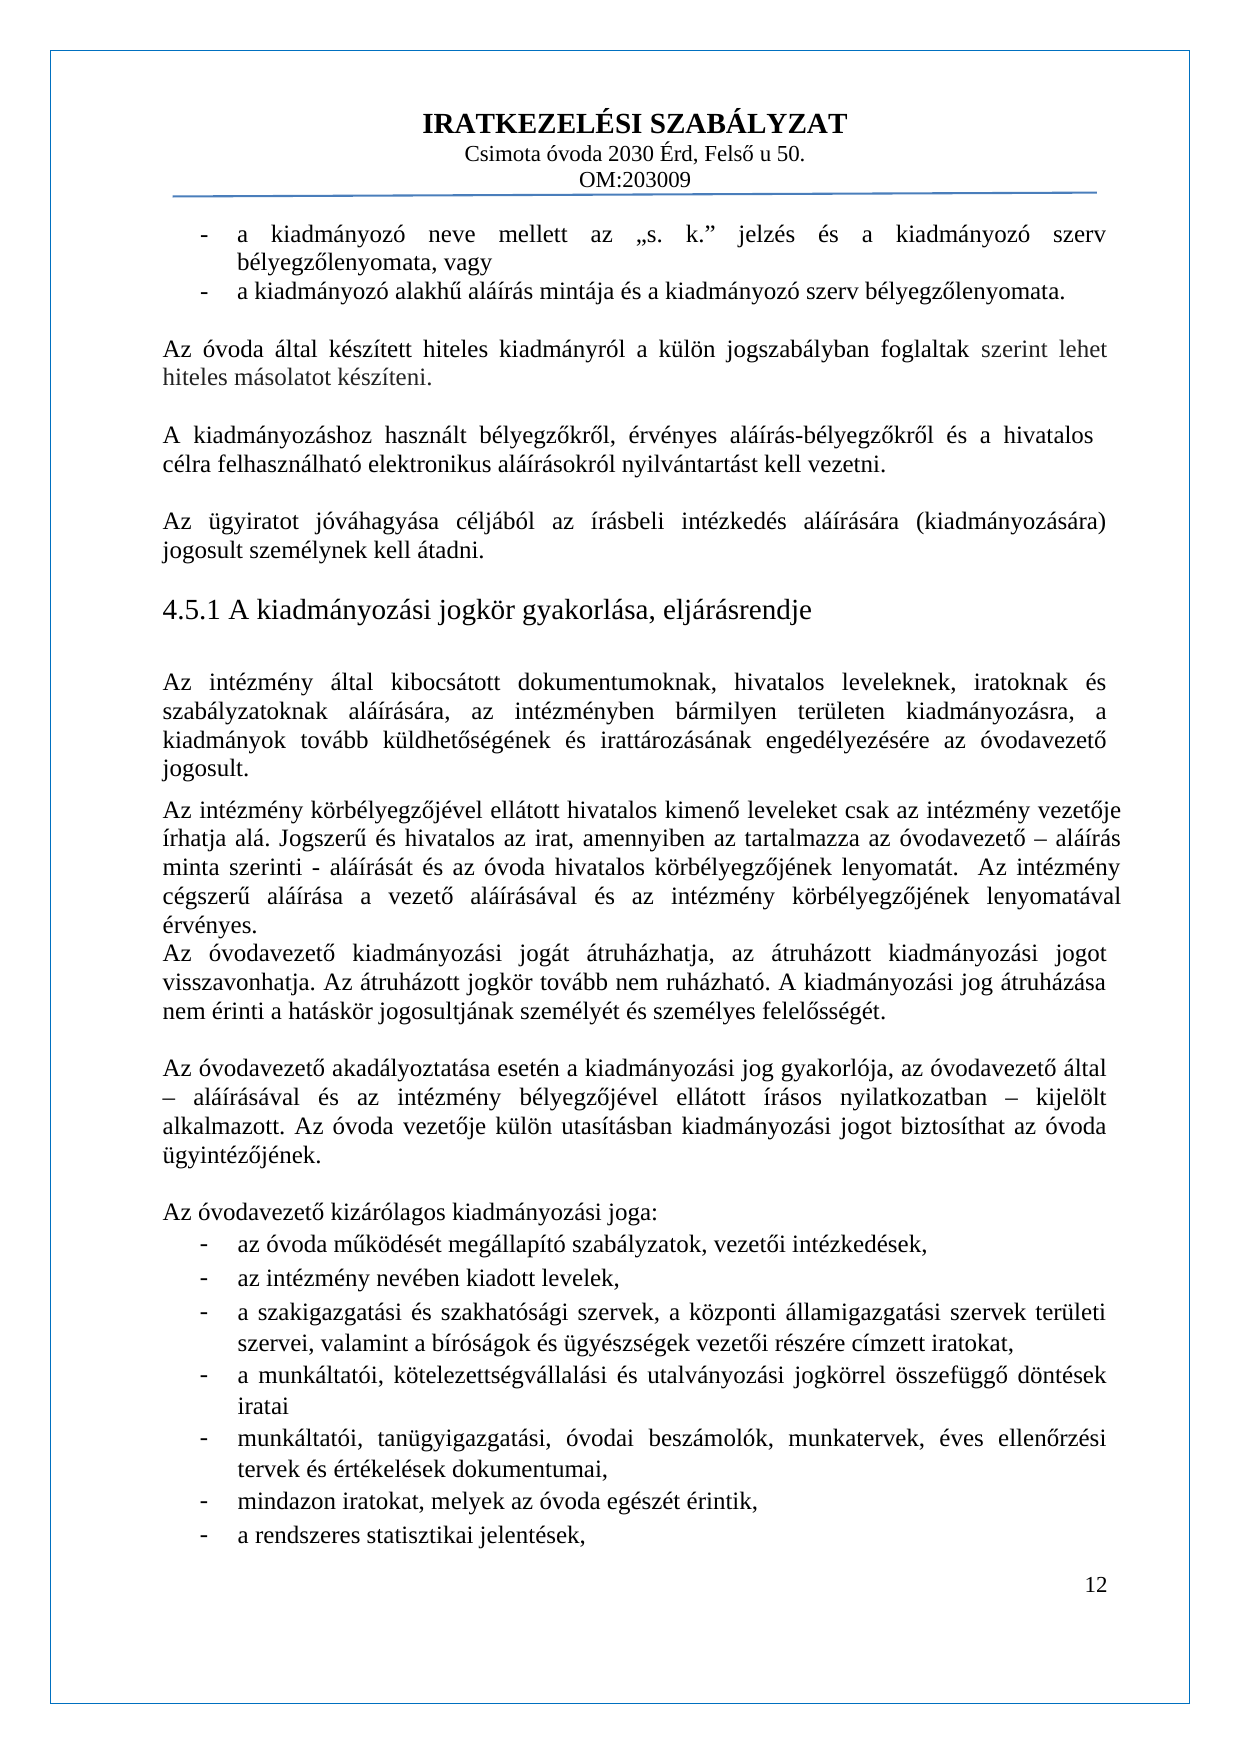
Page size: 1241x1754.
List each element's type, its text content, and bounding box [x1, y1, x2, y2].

list a szakigazgatási és szakhatósági szervek, a központi államigazgatási szervek területi szervei, valamint a bíróságok és ügyészségek vezetői részére címzett iratokat, [200, 1294, 1107, 1357]
list a rendszeres statisztikai jelentések, [200, 1517, 1107, 1551]
text Az ügyiratot jóváhagyása céljából az írásbeli intézkedés aláírására (kiadmányozására) jogosult személynek kell átadni. [162, 506, 1107, 564]
subtitle Az óvodavezető kizárólagos kiadmányozási joga: [162, 1197, 1107, 1226]
list munkáltatói, tanügyigazgatási, óvodai beszámolók, munkatervek, éves ellenőrzési tervek és értékelések dokumentumai, [200, 1420, 1107, 1482]
list az óvoda működését megállapító szabályzatok, vezetői intézkedések, [200, 1226, 1107, 1260]
text Az óvoda által készített hiteles kiadmányról a külön jogszabályban foglaltak szerint lehet hiteles másolatot készíteni. [162, 334, 1107, 391]
list az intézmény nevében kiadott levelek, [200, 1260, 1107, 1294]
text 4.5.1 A kiadmányozási jogkör gyakorlása, eljárásrendje [162, 592, 1107, 626]
list a munkáltatói, kötelezettségvállalási és utalványozási jogkörrel összefüggő döntések iratai [200, 1357, 1107, 1420]
text Az intézmény által kibocsátott dokumentumoknak, hivatalos leveleknek, iratoknak és szabályzatoknak aláírására, az intézményben bármilyen területen kiadmányozásra, a kiadmányok tovább küldhetőségének és irattározásának engedélyezésére az óvodavezető jogosult. [162, 667, 1107, 782]
text Az óvodavezető akadályoztatása esetén a kiadmányozási jog gyakorlója, az óvodavezető által – aláírásával és az intézmény bélyegzőjével ellátott írásos nyilatkozatban – kijelölt alkalmazott. Az óvoda vezetője külön utasításban kiadmányozási jogot biztosíthat az óvoda ügyintézőjének. [162, 1053, 1107, 1168]
list a kiadmányozó alakhű aláírás mintája és a kiadmányozó szerv bélyegzőlenyomata. [200, 276, 1107, 305]
text A kiadmányozáshoz használt bélyegzőkről, érvényes aláírás-bélyegzőkről és a hivatalos célra felhasználható elektronikus aláírásokról nyilvántartást kell vezetni. [162, 420, 1095, 477]
text Az óvodavezető kiadmányozási jogát átruházhatja, az átruházott kiadmányozási jogot visszavonhatja. Az átruházott jogkör tovább nem ruházható. A kiadmányozási jog átruházása nem érinti a hatáskör jogosultjának személyét és személyes felelősségét. [162, 938, 1107, 1025]
list a kiadmányozó neve mellett az „s. k.” jelzés és a kiadmányozó szerv bélyegzőlenyomata, vagy [200, 219, 1107, 276]
text Az intézmény körbélyegzőjével ellátott hivatalos kimenő leveleket csak az intézmény vezetője írhatja alá. Jogszerű és hivatalos az irat, amennyiben az tartalmazza az óvodavezető – aláírás minta szerinti - aláírását és az óvoda hivatalos körbélyegzőjének lenyomatát. Az intézmény cégszerű aláírása a vezető aláírásával és az intézmény körbélyegzőjének lenyomatával érvényes. [162, 795, 1122, 938]
list mindazon iratokat, melyek az óvoda egészét érintik, [200, 1482, 1107, 1517]
